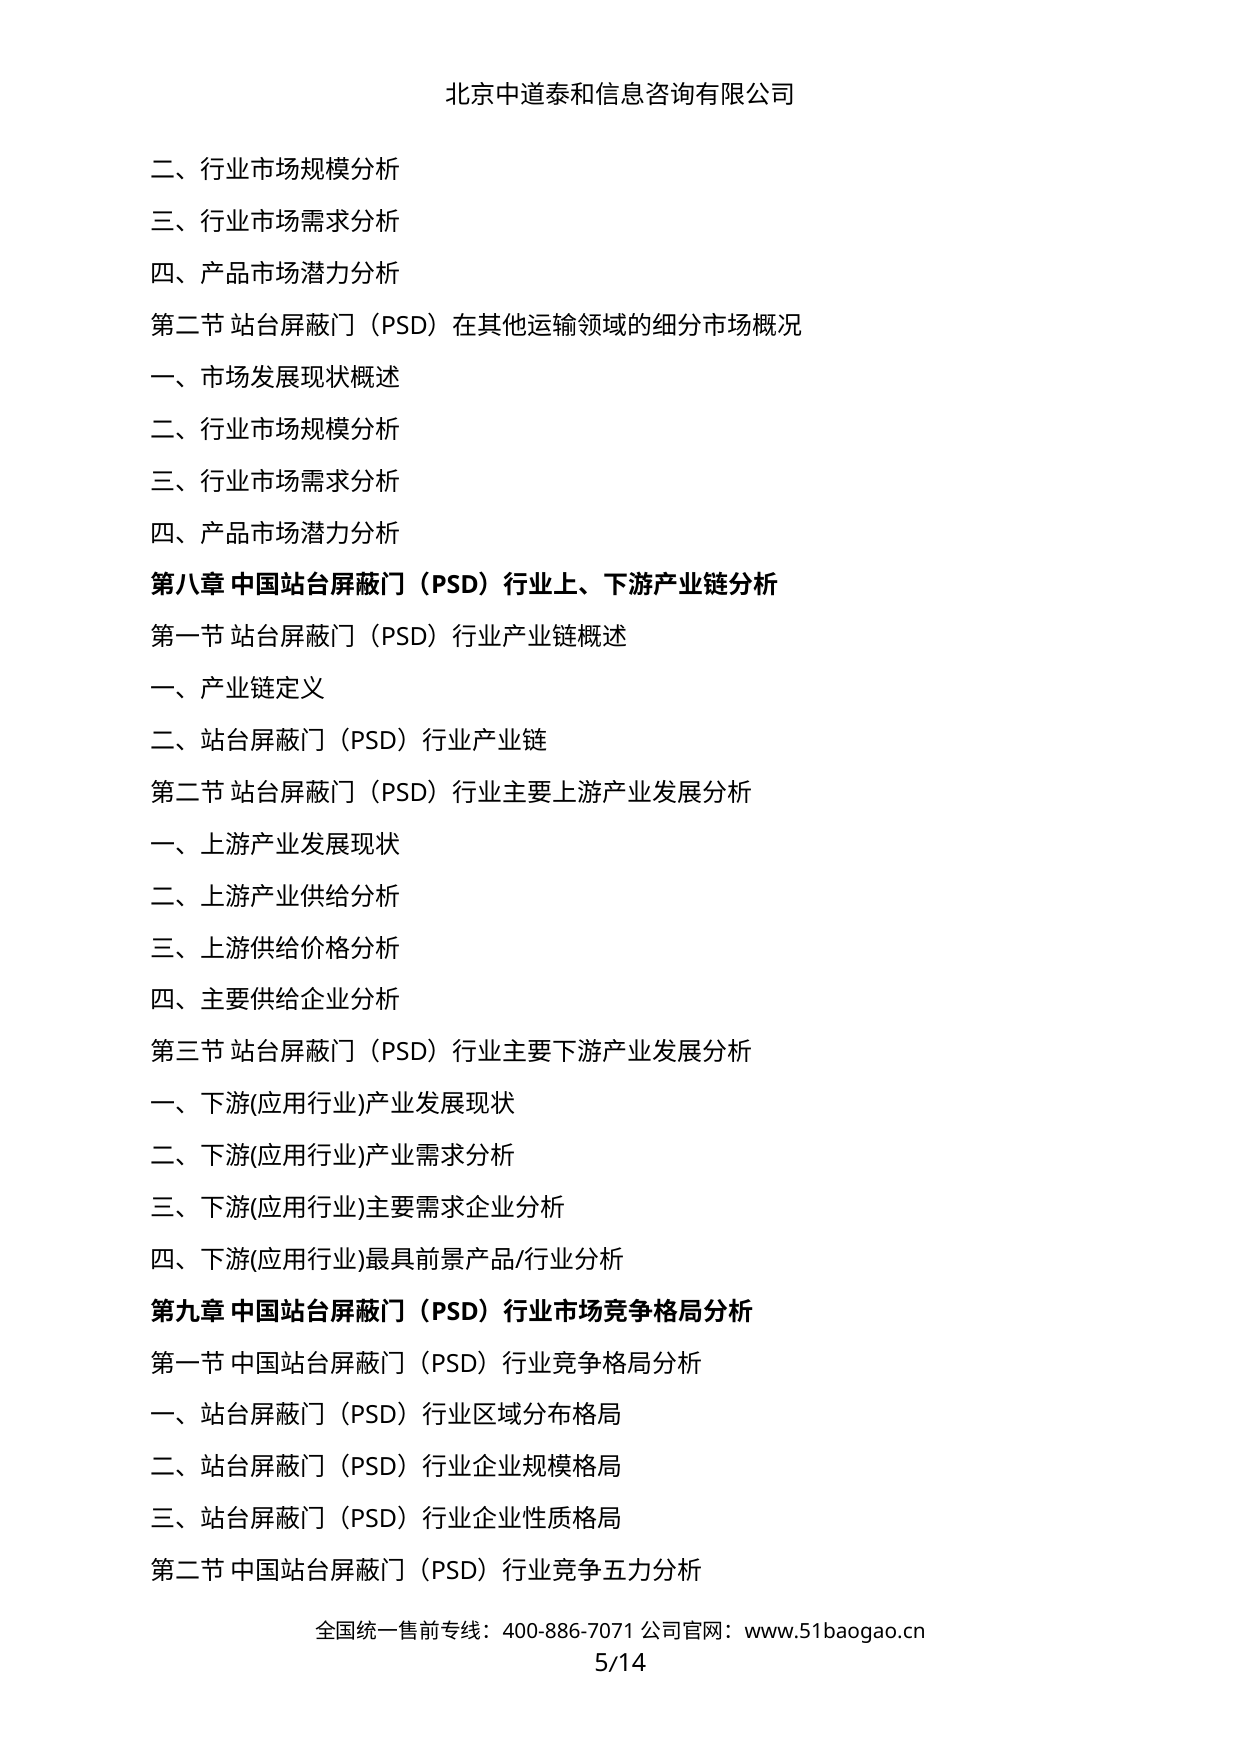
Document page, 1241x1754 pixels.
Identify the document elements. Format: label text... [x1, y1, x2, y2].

text 第二节 站台屏蔽门（PSD）行业主要上游产业发展分析 [150, 772, 1090, 809]
text 四、主要供给企业分析 [150, 980, 1090, 1016]
text 一、上游产业发展现状 [150, 824, 1090, 861]
text 四、产品市场潜力分析 [150, 513, 1090, 549]
text 二、站台屏蔽门（PSD）行业产业链 [150, 721, 1090, 757]
text 一、产业链定义 [150, 669, 1090, 705]
text 二、下游(应用行业)产业需求分析 [150, 1136, 1090, 1172]
text 三、下游(应用行业)主要需求企业分析 [150, 1187, 1090, 1224]
text 二、行业市场规模分析 [150, 150, 1090, 186]
text 三、站台屏蔽门（PSD）行业企业性质格局 [150, 1499, 1090, 1535]
text 一、下游(应用行业)产业发展现状 [150, 1084, 1090, 1120]
text 二、站台屏蔽门（PSD）行业企业规模格局 [150, 1447, 1090, 1483]
text 第三节 站台屏蔽门（PSD）行业主要下游产业发展分析 [150, 1032, 1090, 1068]
text 三、行业市场需求分析 [150, 202, 1090, 238]
text 四、下游(应用行业)最具前景产品/行业分析 [150, 1239, 1090, 1276]
text 二、上游产业供给分析 [150, 876, 1090, 912]
text 二、行业市场规模分析 [150, 409, 1090, 446]
text 第二节 中国站台屏蔽门（PSD）行业竞争五力分析 [150, 1551, 1090, 1587]
text 三、上游供给价格分析 [150, 928, 1090, 964]
text 第九章 中国站台屏蔽门（PSD）行业市场竞争格局分析 [150, 1291, 1090, 1327]
text 三、行业市场需求分析 [150, 461, 1090, 497]
text 第八章 中国站台屏蔽门（PSD）行业上、下游产业链分析 [150, 565, 1090, 601]
text 四、产品市场潜力分析 [150, 254, 1090, 290]
text 一、市场发展现状概述 [150, 357, 1090, 394]
text 第一节 站台屏蔽门（PSD）行业产业链概述 [150, 617, 1090, 653]
text 一、站台屏蔽门（PSD）行业区域分布格局 [150, 1395, 1090, 1431]
text 第二节 站台屏蔽门（PSD）在其他运输领域的细分市场概况 [150, 306, 1090, 342]
text 第一节 中国站台屏蔽门（PSD）行业竞争格局分析 [150, 1343, 1090, 1379]
